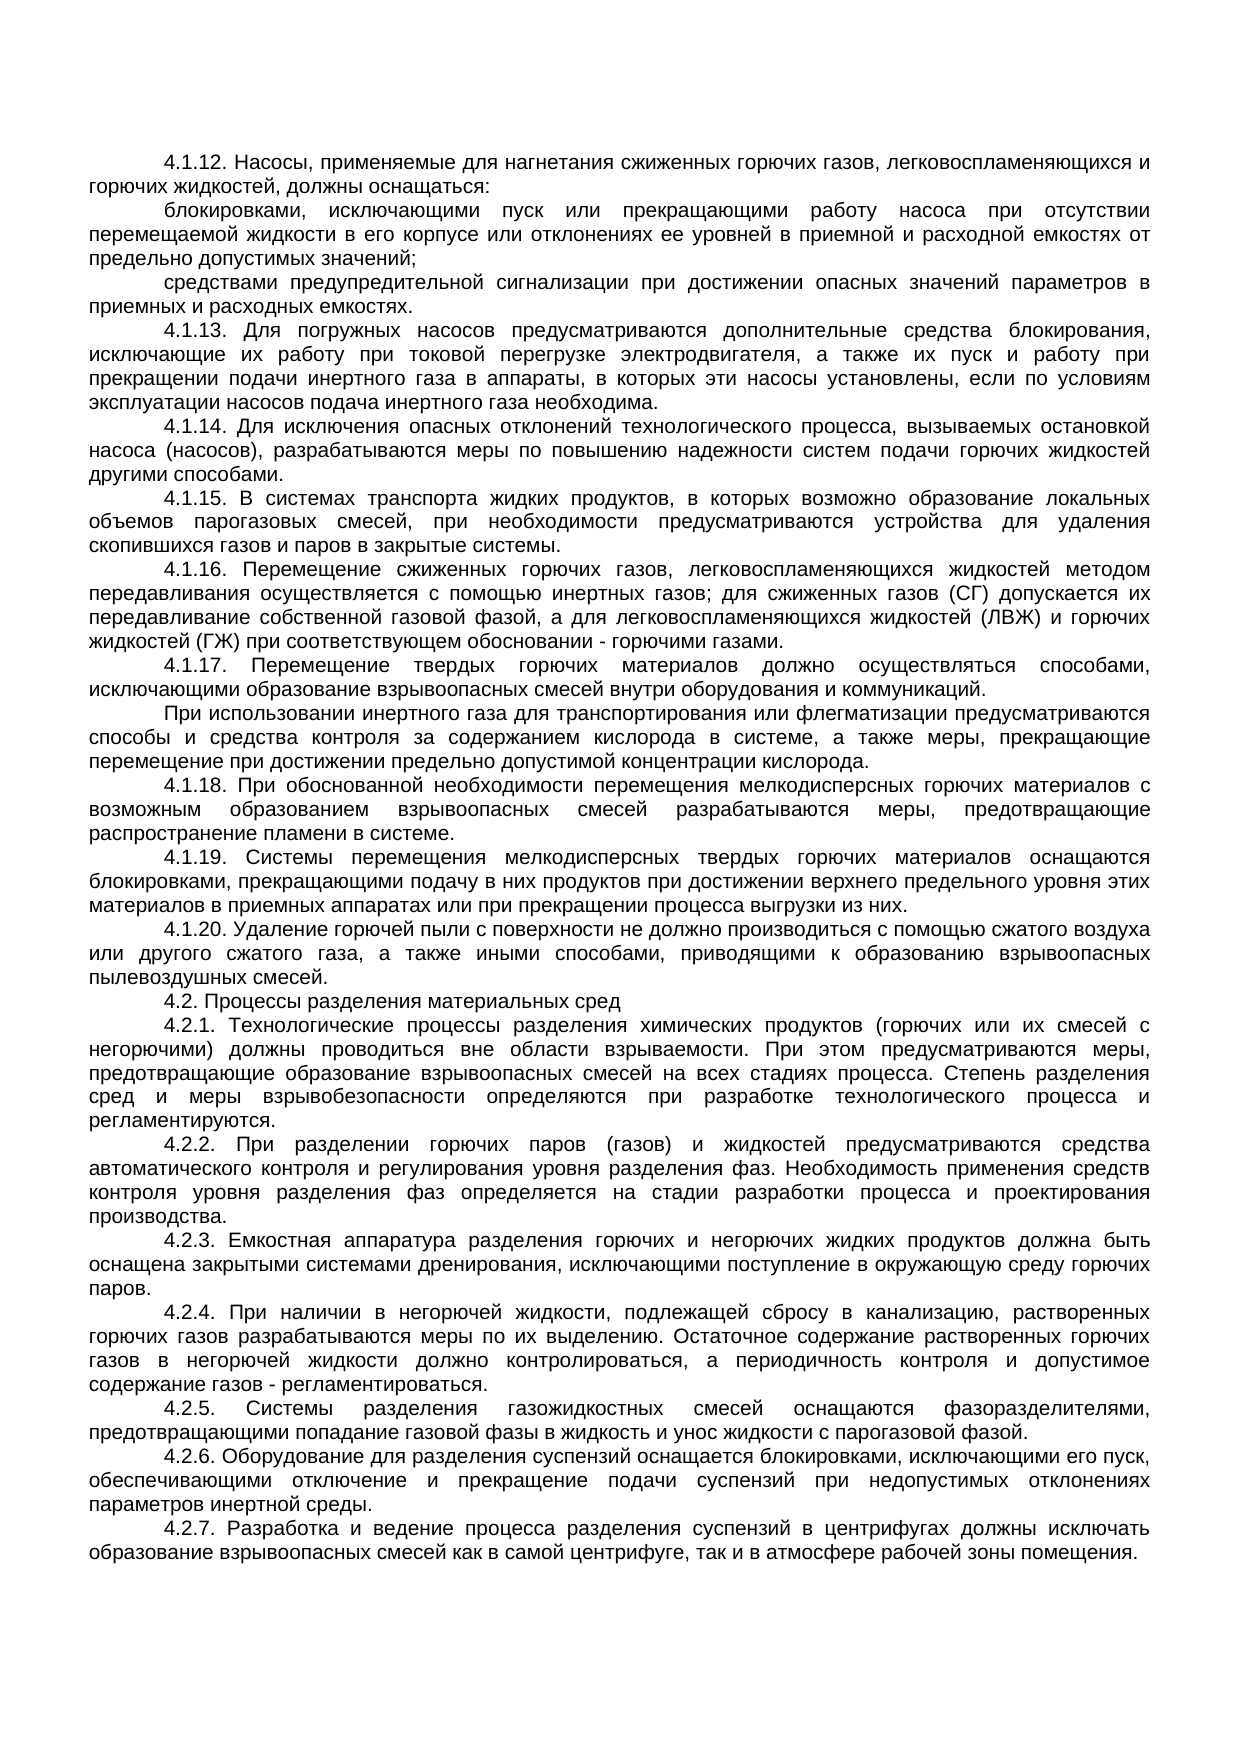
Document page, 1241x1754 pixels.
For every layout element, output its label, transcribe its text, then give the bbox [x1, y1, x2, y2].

text 4.2.2. При разделении горючих паров (газов) и жидкостей предусматриваются средства автоматического контроля и регулирования уровня разделения фаз. Необходимость применения средств контроля уровня разделения фаз определяется на стадии разработки процесса и проектирования производства. [88, 1132, 1152, 1228]
text 4.1.15. В системах транспорта жидких продуктов, в которых возможно образование локальных объемов парогазовых смесей, при необходимости предусматриваются устройства для удаления скопившихся газов и паров в закрытые системы. [88, 485, 1152, 557]
text 4.1.16. Перемещение сжиженных горючих газов, легковоспламеняющихся жидкостей методом передавливания осуществляется с помощью инертных газов; для сжиженных газов (СГ) допускается их передавливание собственной газовой фазой, а для легковоспламеняющихся жидкостей (ЛВЖ) и горючих жидкостей (ГЖ) при соответствующем обосновании - горючими газами. [88, 557, 1152, 653]
text 4.1.17. Перемещение твердых горючих материалов должно осуществляться способами, исключающими образование взрывоопасных смесей внутри оборудования и коммуникаций. [88, 653, 1152, 701]
text 4.1.14. Для исключения опасных отклонений технологического процесса, вызываемых остановкой насоса (насосов), разрабатываются меры по повышению надежности систем подачи горючих жидкостей другими способами. [88, 413, 1152, 485]
text 4.1.13. Для погружных насосов предусматриваются дополнительные средства блокирования, исключающие их работу при токовой перегрузке электродвигателя, а также их пуск и работу при прекращении подачи инертного газа в аппараты, в которых эти насосы установлены, если по условиям эксплуатации насосов подача инертного газа необходима. [88, 318, 1152, 413]
text 4.1.20. Удаление горючей пыли с поверхности не должно производиться с помощью сжатого воздуха или другого сжатого газа, а также иными способами, приводящими к образованию взрывоопасных пылевоздушных смесей. [88, 917, 1152, 988]
text 4.1.18. При обоснованной необходимости перемещения мелкодисперсных горючих материалов с возможным образованием взрывоопасных смесей разрабатываются меры, предотвращающие распространение пламени в системе. [88, 773, 1152, 845]
text 4.2. Процессы разделения материальных сред [88, 988, 1152, 1012]
text 4.1.19. Системы перемещения мелкодисперсных твердых горючих материалов оснащаются блокировками, прекращающими подачу в них продуктов при достижении верхнего предельного уровня этих материалов в приемных аппаратах или при прекращении процесса выгрузки из них. [88, 845, 1152, 917]
text средствами предупредительной сигнализации при достижении опасных значений параметров в приемных и расходных емкостях. [88, 270, 1152, 318]
text 4.1.12. Насосы, применяемые для нагнетания сжиженных горючих газов, легковоспламеняющихся и горючих жидкостей, должны оснащаться: [88, 150, 1152, 198]
text 4.2.7. Разработка и ведение процесса разделения суспензий в центрифугах должны исключать образование взрывоопасных смесей как в самой центрифуге, так и в атмосфере рабочей зоны помещения. [88, 1516, 1152, 1563]
text 4.2.3. Емкостная аппаратура разделения горючих и негорючих жидких продуктов должна быть оснащена закрытыми системами дренирования, исключающими поступление в окружающую среду горючих паров. [88, 1228, 1152, 1300]
text 4.2.5. Системы разделения газожидкостных смесей оснащаются фазоразделителями, предотвращающими попадание газовой фазы в жидкость и унос жидкости с парогазовой фазой. [88, 1396, 1152, 1444]
text 4.2.4. При наличии в негорючей жидкости, подлежащей сбросу в канализацию, растворенных горючих газов разрабатываются меры по их выделению. Остаточное содержание растворенных горючих газов в негорючей жидкости должно контролироваться, а периодичность контроля и допустимое содержание газов - регламентироваться. [88, 1300, 1152, 1396]
text блокировками, исключающими пуск или прекращающими работу насоса при отсутствии перемещаемой жидкости в его корпусе или отклонениях ее уровней в приемной и расходной емкостях от предельно допустимых значений; [88, 198, 1152, 270]
text 4.2.1. Технологические процессы разделения химических продуктов (горючих или их смесей с негорючими) должны проводиться вне области взрываемости. При этом предусматриваются меры, предотвращающие образование взрывоопасных смесей на всех стадиях процесса. Степень разделения сред и меры взрывобезопасности определяются при разработке технологического процесса и регламентируются. [88, 1012, 1152, 1132]
text 4.2.6. Оборудование для разделения суспензий оснащается блокировками, исключающими его пуск, обеспечивающими отключение и прекращение подачи суспензий при недопустимых отклонениях параметров инертной среды. [88, 1444, 1152, 1516]
text При использовании инертного газа для транспортирования или флегматизации предусматриваются способы и средства контроля за содержанием кислорода в системе, а также меры, прекращающие перемещение при достижении предельно допустимой концентрации кислорода. [88, 701, 1152, 773]
